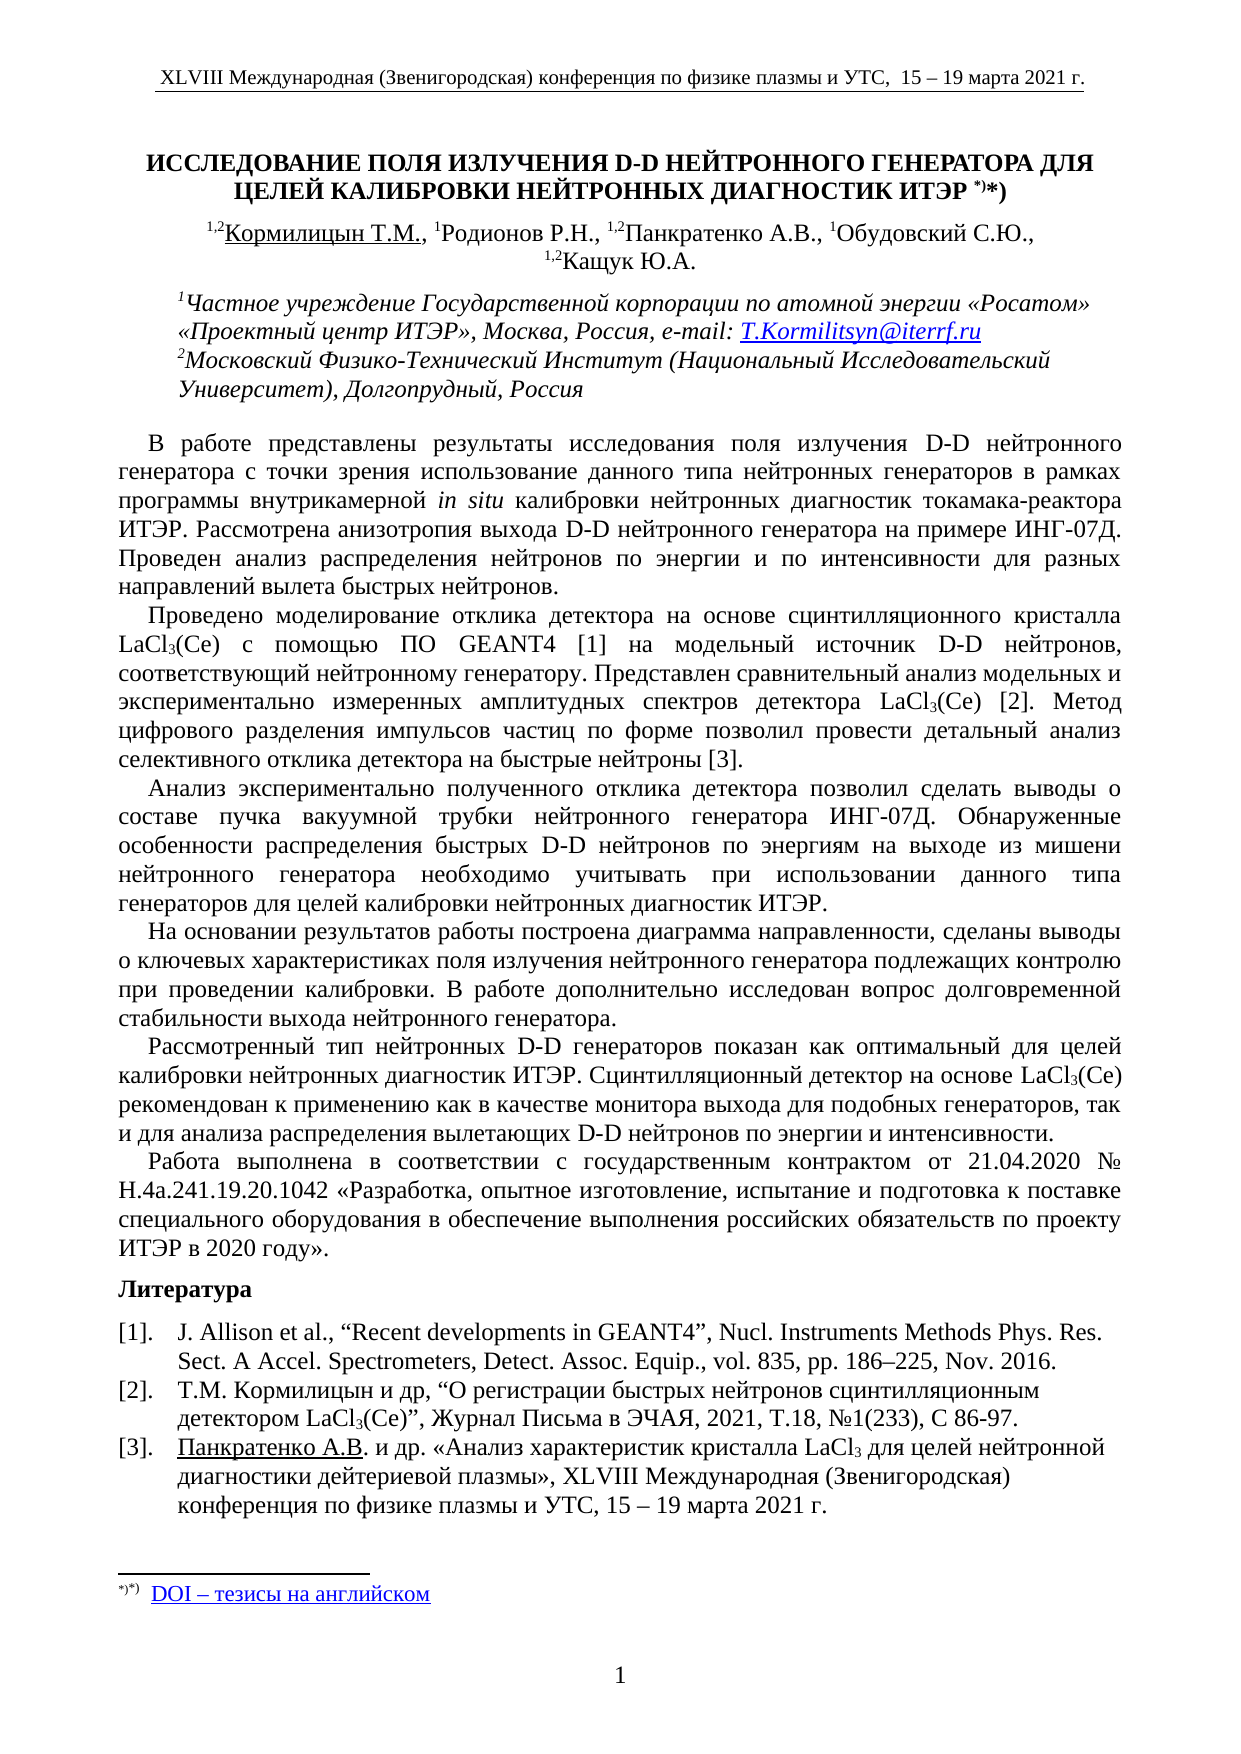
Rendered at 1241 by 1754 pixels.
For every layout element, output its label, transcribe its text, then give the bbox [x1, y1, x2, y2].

text 1,2Кормилицын Т.М., 1Родионов Р.Н., 1,2Панкратенко А.В., 1Обудовский С.Ю., 1,2Кащук Ю.А. [159, 218, 1081, 275]
text Рассмотренный тип нейтронных D-D генераторов показан как оптимальный для целей калибровки нейтронных диагностик ИТЭР. Сцинтилляционный детектор на основе LaCl3(Ce) рекомендован к применению как в качестве монитора выхода для подобных генераторов, так и для анализа распределения вылетающих D-D нейтронов по энергии и интенсивности. [118, 1031, 1122, 1146]
text Анализ экспериментально полученного отклика детектора позволил сделать выводы о составе пучка вакуумной трубки нейтронного генератора ИНГ-07Д. Обнаруженные особенности распределения быстрых D-D нейтронов по энергиям на выходе из мишени нейтронного генератора необходимо учитывать при использовании данного типа генераторов для целей калибровки нейтронных диагностик ИТЭР. [118, 773, 1122, 916]
list Т.М. Кормилицын и др, “О регистрации быстрых нейтронов сцинтилляционным детектором LaCl3(Ce)”, Журнал Письма в ЭЧАЯ, 2021, Т.18, №1(233), С 86-97. [118, 1375, 1122, 1432]
title Исследование поля излучения D-D нейтронного генератора для целей калибровки нейтронных диагностик ИТЭР *) [118, 148, 1122, 205]
list Панкратенко А.В. и др. «Анализ характеристик кристалла LaCl3 для целей нейтронной диагностики дейтериевой плазмы», XLVIII Международная (Звенигородская) конференция по физике плазмы и УТС, 15 – 19 марта 2021 г. [118, 1432, 1122, 1518]
text Проведено моделирование отклика детектора на основе сцинтилляционного кристалла LaCl3(Ce) c помощью ПО GEANT4 [1] на модельный источник D-D нейтронов, соответствующий нейтронному генератору. Представлен сравнительный анализ модельных и экспериментально измеренных амплитудных спектров детектора LaCl3(Ce) [2]. Метод цифрового разделения импульсов частиц по форме позволил провести детальный анализ селективного отклика детектора на быстрые нейтроны [3]. [118, 600, 1122, 773]
text Работа выполнена в соответствии с государственным контрактом от 21.04.2020 № Н.4а.241.19.20.1042 «Разработка, опытное изготовление, испытание и подготовка к поставке специального оборудования в обеспечение выполнения российских обязательств по проекту ИТЭР в 2020 году». [118, 1146, 1122, 1261]
text В работе представлены результаты исследования поля излучения D-D нейтронного генератора с точки зрения использование данного типа нейтронных генераторов в рамках программы внутрикамерной in situ калибровки нейтронных диагностик токамака-реактора ИТЭР. Рассмотрена анизотропия выхода D-D нейтронного генератора на примере ИНГ-07Д. Проведен анализ распределения нейтронов по энергии и по интенсивности для разных направлений вылета быстрых нейтронов. [118, 428, 1122, 600]
list J. Allison et al., “Recent developments in GEANT4”, Nucl. Instruments Methods Phys. Res. Sect. A Accel. Spectrometers, Detect. Assoc. Equip., vol. 835, pp. 186–225, Nov. 2016. [118, 1317, 1122, 1375]
text 1Частное учреждение Государственной корпорации по атомной энергии «Росатом» «Проектный центр ИТЭР», Москва, Россия, e-mail: T.Kormilitsyn@iterrf.ru 2Московский Физико-Технический Институт (Национальный Исследовательский Университет), Долгопрудный, Россия [177, 288, 1122, 403]
text На основании результатов работы построена диаграмма направленности, сделаны выводы о ключевых характеристиках поля излучения нейтронного генератора подлежащих контролю при проведении калибровки. В работе дополнительно исследован вопрос долговременной стабильности выхода нейтронного генератора. [118, 916, 1122, 1031]
title Литература [118, 1274, 1122, 1303]
